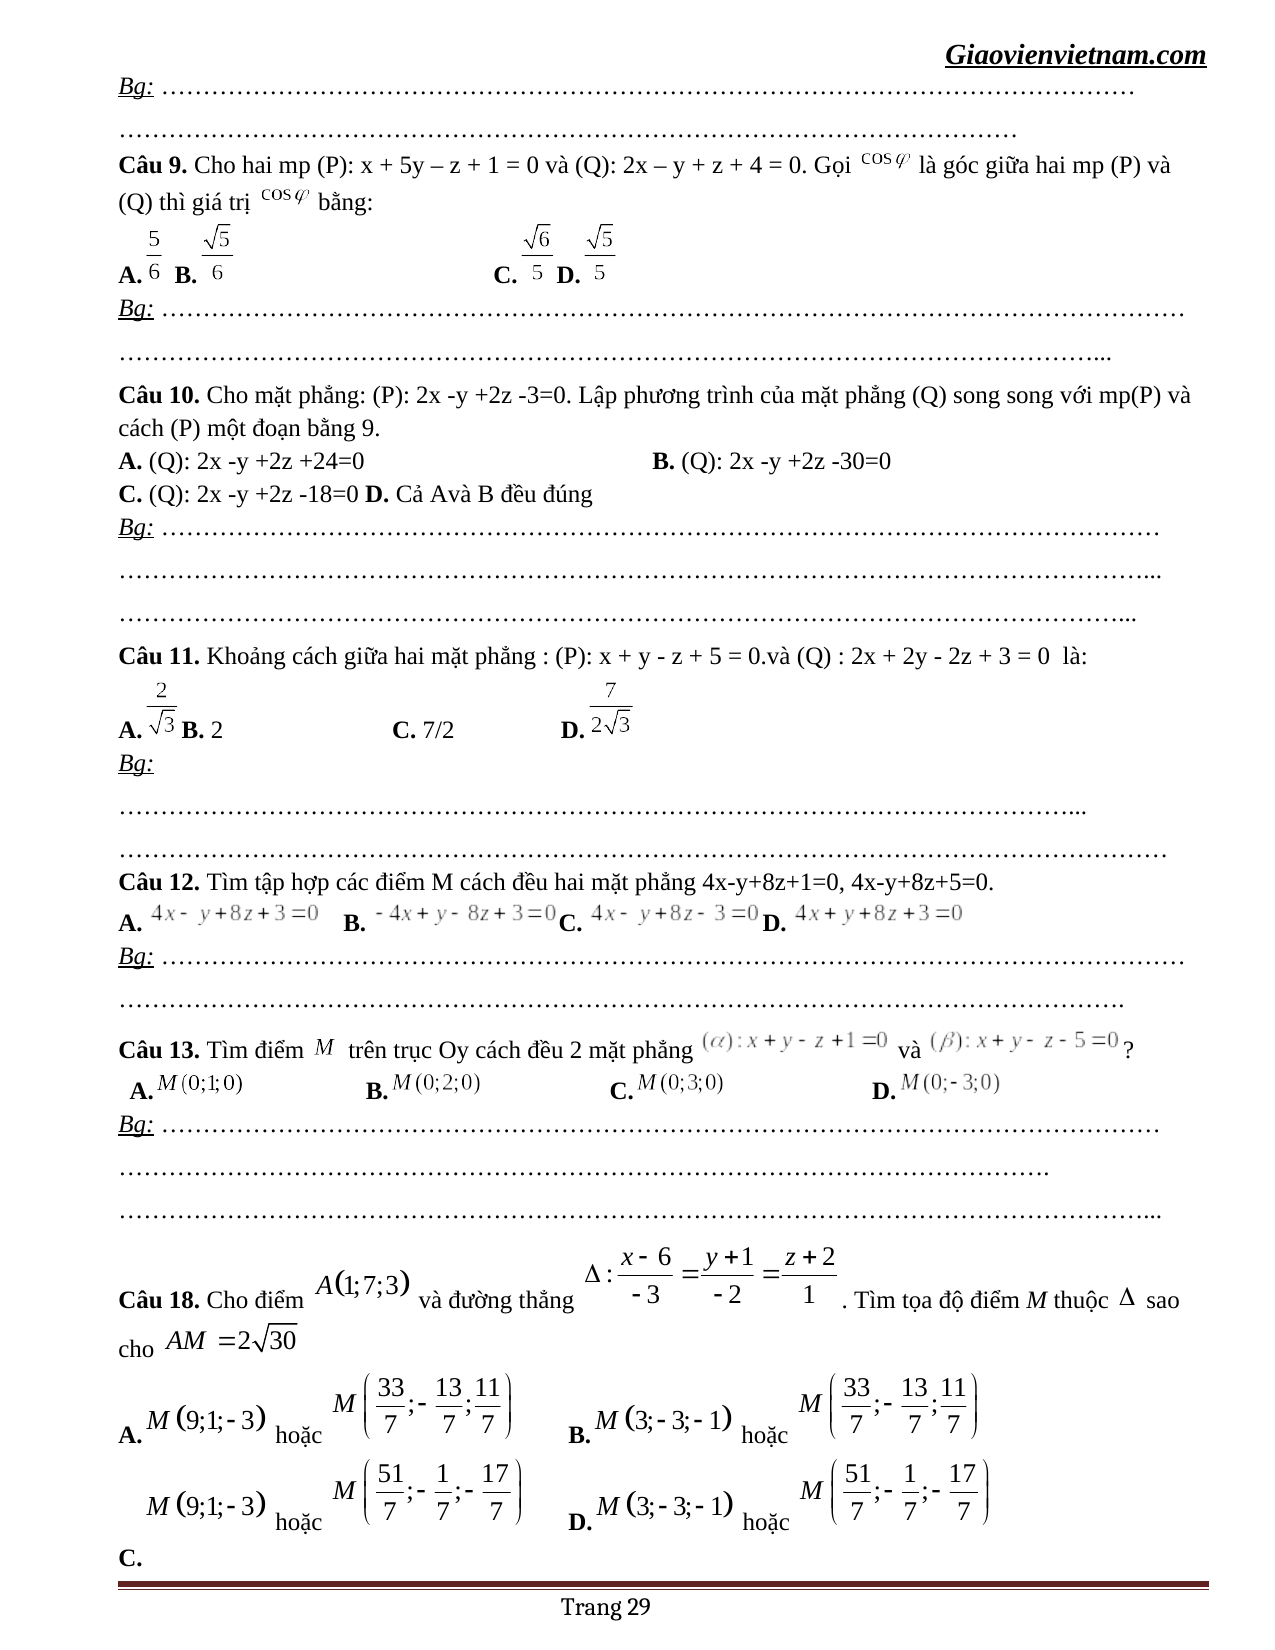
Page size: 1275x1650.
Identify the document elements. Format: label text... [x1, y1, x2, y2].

text Bg: …………………………………………………………………………………………………………… [118, 941, 1209, 970]
text ……………………………………………………………………………………………… [118, 114, 1209, 143]
text A. hoặc B. hoặc [118, 1367, 1209, 1449]
text …………………………………………………………………………………………………………. [118, 984, 1209, 1013]
text Bg: [118, 748, 1209, 777]
text Bg: …………………………………………………………………………………………………………… [118, 293, 1209, 322]
text Câu 9. Cho hai mp (P): x + 5y – z + 1 = 0 và (Q): 2x – y + z + 4 = 0. Gọi là góc giữa hai mp (P) và (Q) thì giá trị bằng: [118, 147, 1209, 215]
text Câu 18. Cho điểm và đường thẳng . Tìm tọa độ điểm M thuộc sao cho [118, 1239, 1209, 1363]
text ……………………………………………………………………………………………………………… [118, 834, 1209, 863]
text ……………………………………………………………………………………………………... [118, 791, 1209, 820]
table_header A. [118, 1068, 354, 1109]
text Câu 10. Cho mặt phẳng: (P): 2x -y +2z -3=0. Lập phương trình của mặt phẳng (Q) song song với mp(P) và cách (P) một đoạn bằng 9. [118, 380, 1209, 441]
text Bg: ………………………………………………………………………………………………………… [118, 1109, 1209, 1138]
text A. B. C.D. [118, 220, 1209, 289]
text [118, 1196, 1209, 1224]
text Câu 12. Tìm tập hợp các điểm M cách đều hai mặt phẳng 4x-y+8z+1=0, 4x-y+8z+5=0. [118, 867, 1209, 896]
text Bg: ……………………………………………………………………………………………………… [118, 71, 1209, 100]
text ……………………………………………………………………………………………………………... [118, 555, 1209, 584]
text Câu 11. Khoảng cách giữa hai mặt phẳng : (P): x + y - z + 5 = 0.và (Q) : 2x + 2y - 2z + 3 = 0 là: [118, 641, 1209, 670]
text A.B. 2 C. 7/2 D. [118, 674, 1209, 744]
text A. B. C. D. [118, 900, 1209, 937]
text A. (Q): 2x -y +2z +24=0 B. (Q): 2x -y +2z -30=0 [118, 446, 1209, 474]
text Câu 13. Tìm điểm trên trục Oy cách đều 2 mặt phẳng và ? [118, 1027, 1209, 1064]
text Bg: ………………………………………………………………………………………………………… [118, 512, 1209, 541]
text C. (Q): 2x -y +2z -18=0 D. Cả Avà B đều đúng [118, 479, 1209, 507]
text C. hoặc D. hoặc [118, 1454, 1209, 1572]
table_header B. [354, 1068, 598, 1109]
text ………………………………………………………………………………………………………... [118, 337, 1209, 365]
text …………………………………………………………………………………………………. [118, 1152, 1209, 1181]
table_header D. [861, 1068, 1105, 1109]
table_header C. [598, 1068, 861, 1109]
text …………………………………………………………………………………………………………... [118, 598, 1209, 627]
